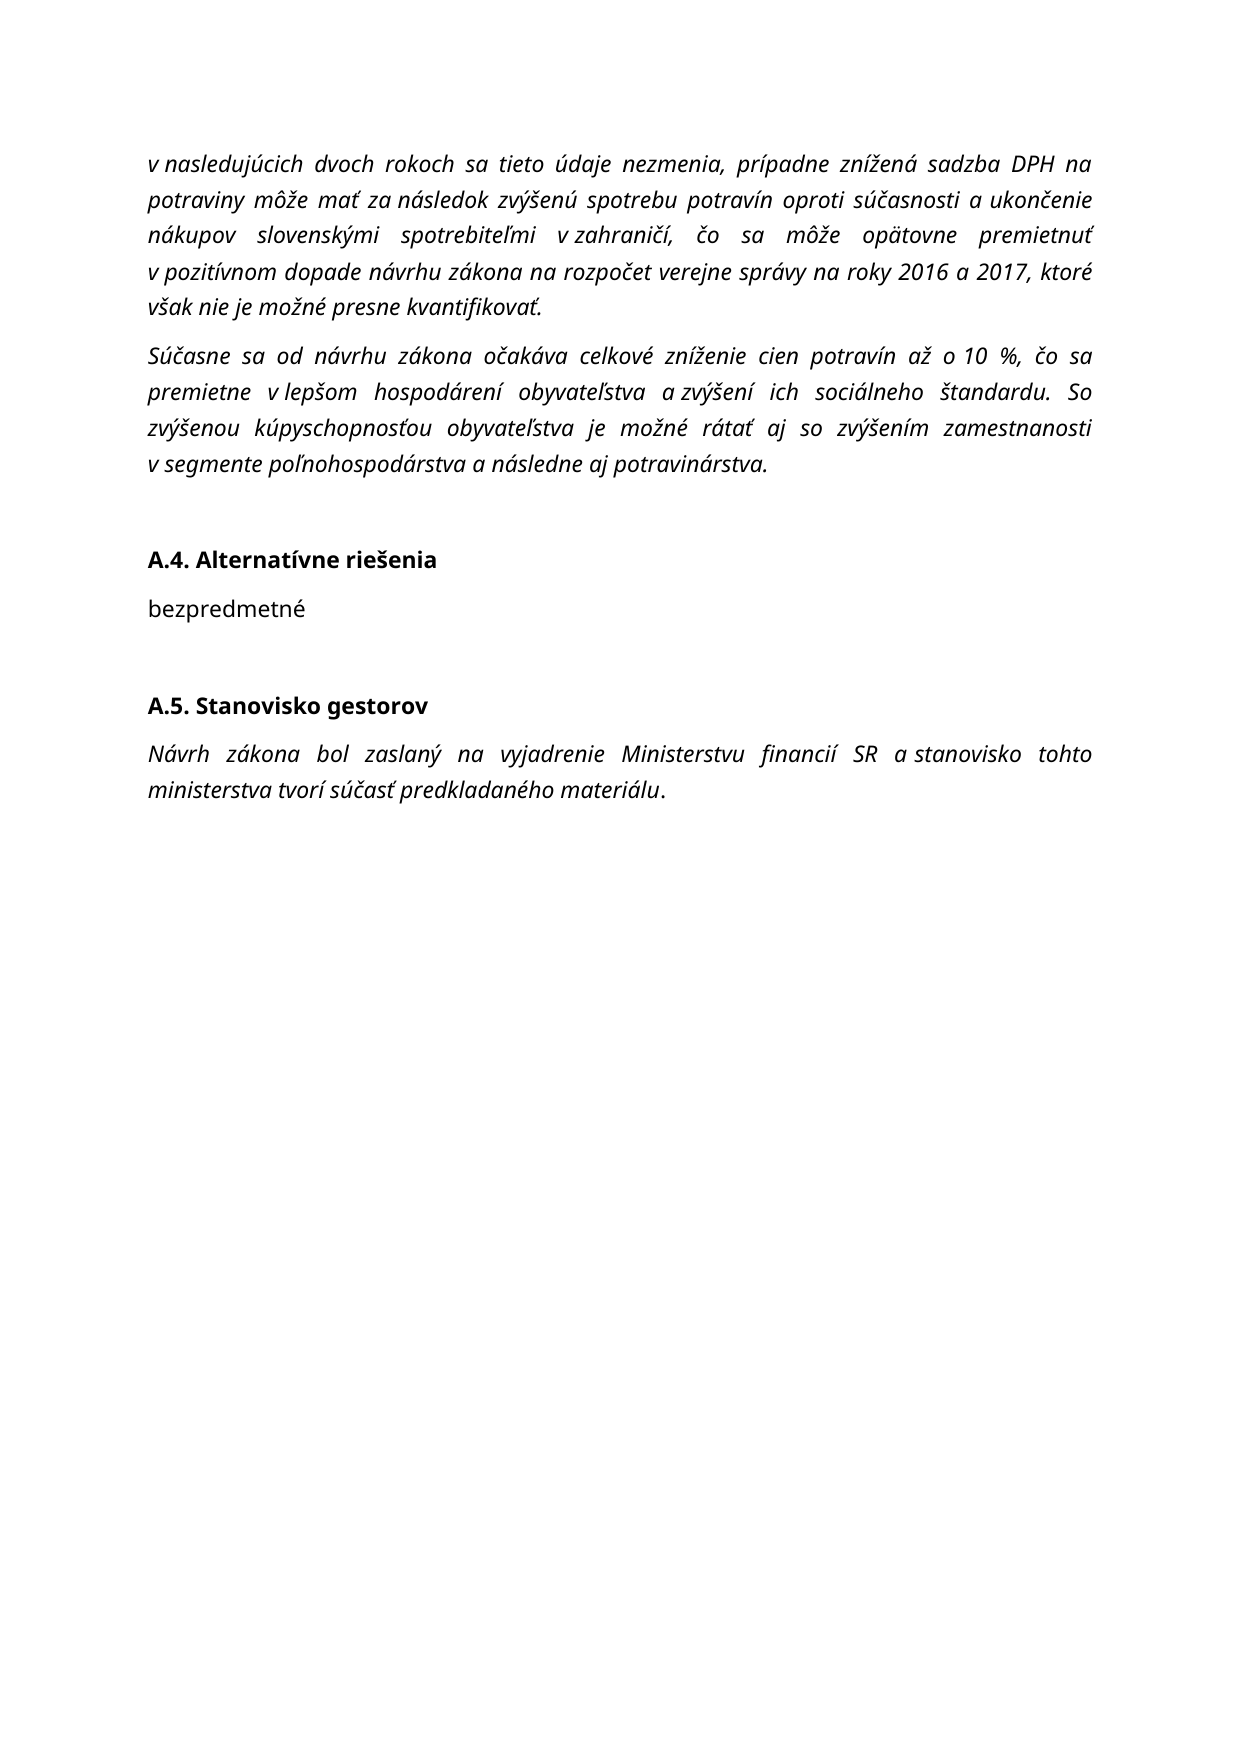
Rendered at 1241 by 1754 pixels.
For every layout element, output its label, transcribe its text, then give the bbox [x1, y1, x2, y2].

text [148, 148, 1093, 323]
text bezpredmetné [148, 593, 1093, 624]
text Návrh zákona bol zaslaný na vyjadrenie Ministerstvu financií SR a stanovisko tohto ministerstva tvorí súčasť predkladaného materiálu. [148, 738, 1093, 805]
text A.4. Alternatívne riešenia [148, 544, 1093, 576]
text Súčasne sa od návrhu zákona očakáva celkové zníženie cien potravín až o 10 %, čo sa premietne v lepšom hospodárení obyvateľstva a zvýšení ich sociálneho štandardu. So zvýšenou kúpyschopnosťou obyvateľstva je možné rátať aj so zvýšením zamestnanosti v segmente poľnohospodárstva a následne aj potravinárstva. [148, 340, 1093, 479]
text A.5. Stanovisko gestorov [148, 690, 1093, 721]
